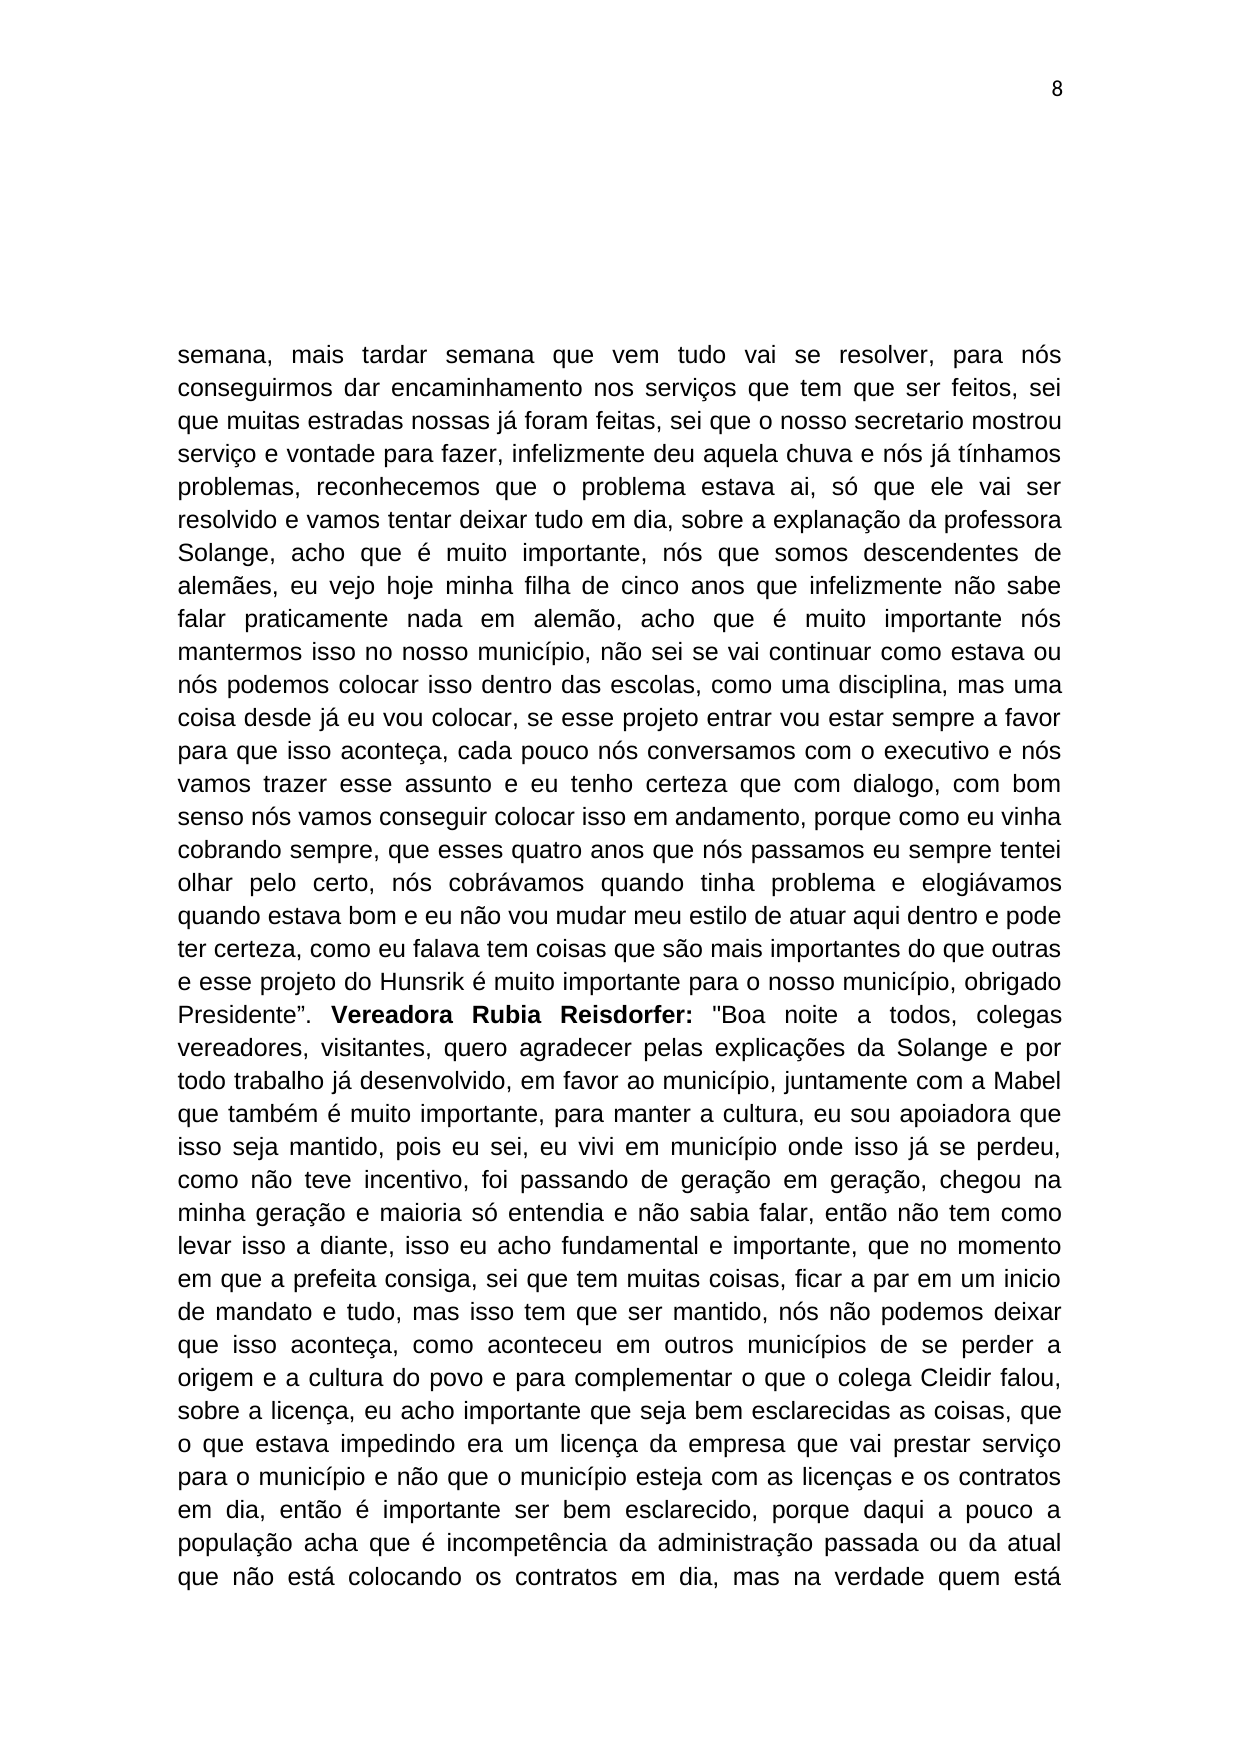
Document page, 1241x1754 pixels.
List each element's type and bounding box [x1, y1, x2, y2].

text [177, 340, 1063, 1590]
